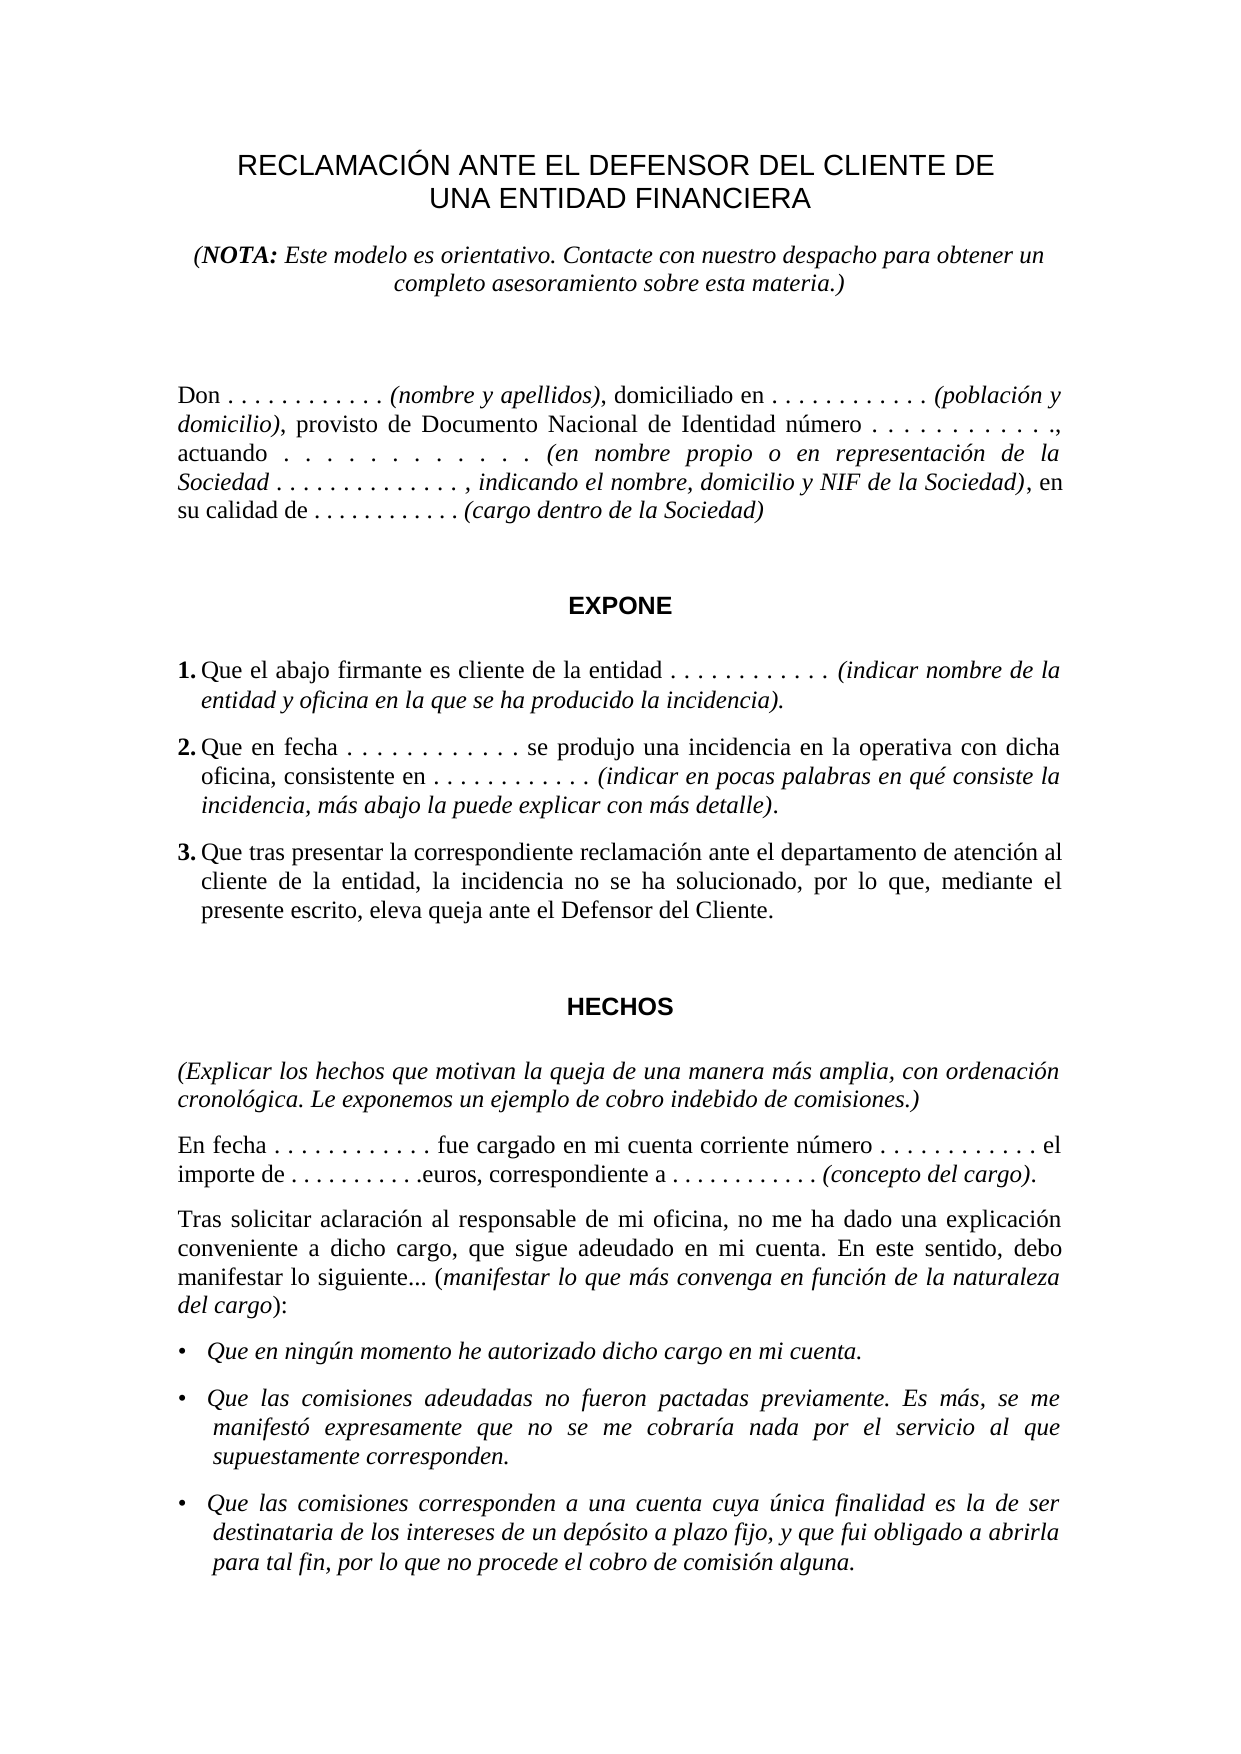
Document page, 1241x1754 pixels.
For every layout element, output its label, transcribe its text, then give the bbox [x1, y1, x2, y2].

text • Que en ningún momento he autorizado dicho cargo en mi cuenta. [177, 1336, 1063, 1365]
text • Que las comisiones corresponden a una cuenta cuya única finalidad es la de ser destinataria de los intereses de un depósito a plazo fijo, y que fui obligado a abrirla para tal fin, por lo que no procede el cobro de comisión alguna. [177, 1488, 1063, 1575]
text 3. Que tras presentar la correspondiente reclamación ante el departamento de atención al cliente de la entidad, la incidencia no se ha solucionado, por lo que, mediante el presente escrito, eleva queja ante el Defensor del Cliente. [177, 836, 1063, 924]
text 2. Que en fecha . . . . . . . . . . . . se produjo una incidencia en la operativa con dicha oficina, consistente en . . . . . . . . . . . . (indicar en pocas palabras en qué consiste la incidencia, más abajo la puede explicar con más detalle). [177, 731, 1063, 819]
text Don . . . . . . . . . . . . (nombre y apellidos), domiciliado en . . . . . . . . . . . . (población y domicilio), provisto de Documento Nacional de Identidad número . . . . . . . . . . . ., actuando . . . . . . . . . . . . (en nombre propio o en representación de la Sociedad . . . . . . . . . . . . . . , indicando el nombre, domicilio y NIF de la Sociedad), en su calidad de . . . . . . . . . . . . (cargo dentro de la Sociedad) [177, 381, 1063, 524]
title (Nota: Este modelo es orientativo. Contacte con nuestro despacho para obtener un completo asesoramiento sobre esta materia.) [177, 240, 1063, 297]
title HECHOS [177, 992, 1063, 1020]
title ReclamaciÓn ante el Defensor del Cliente de una entidad financiera [177, 148, 1063, 215]
title EXPONE [177, 591, 1063, 620]
text • Que las comisiones adeudadas no fueron pactadas previamente. Es más, se me manifestó expresamente que no se me cobraría nada por el servicio al que supuestamente corresponden. [177, 1383, 1063, 1470]
text Tras solicitar aclaración al responsable de mi oficina, no me ha dado una explicación conveniente a dicho cargo, que sigue adeudado en mi cuenta. En este sentido, debo manifestar lo siguiente... (manifestar lo que más convenga en función de la naturaleza del cargo): [177, 1204, 1063, 1319]
text En fecha . . . . . . . . . . . . fue cargado en mi cuenta corriente número . . . . . . . . . . . . el importe de . . . . . . . . . . .euros, correspondiente a . . . . . . . . . . . . (concepto del cargo). [177, 1130, 1063, 1187]
text 1. Que el abajo firmante es cliente de la entidad . . . . . . . . . . . . (indicar nombre de la entidad y oficina en la que se ha producido la incidencia). [177, 655, 1063, 713]
text (Explicar los hechos que motivan la queja de una manera más amplia, con ordenación cronológica. Le exponemos un ejemplo de cobro indebido de comisiones.) [177, 1056, 1063, 1113]
